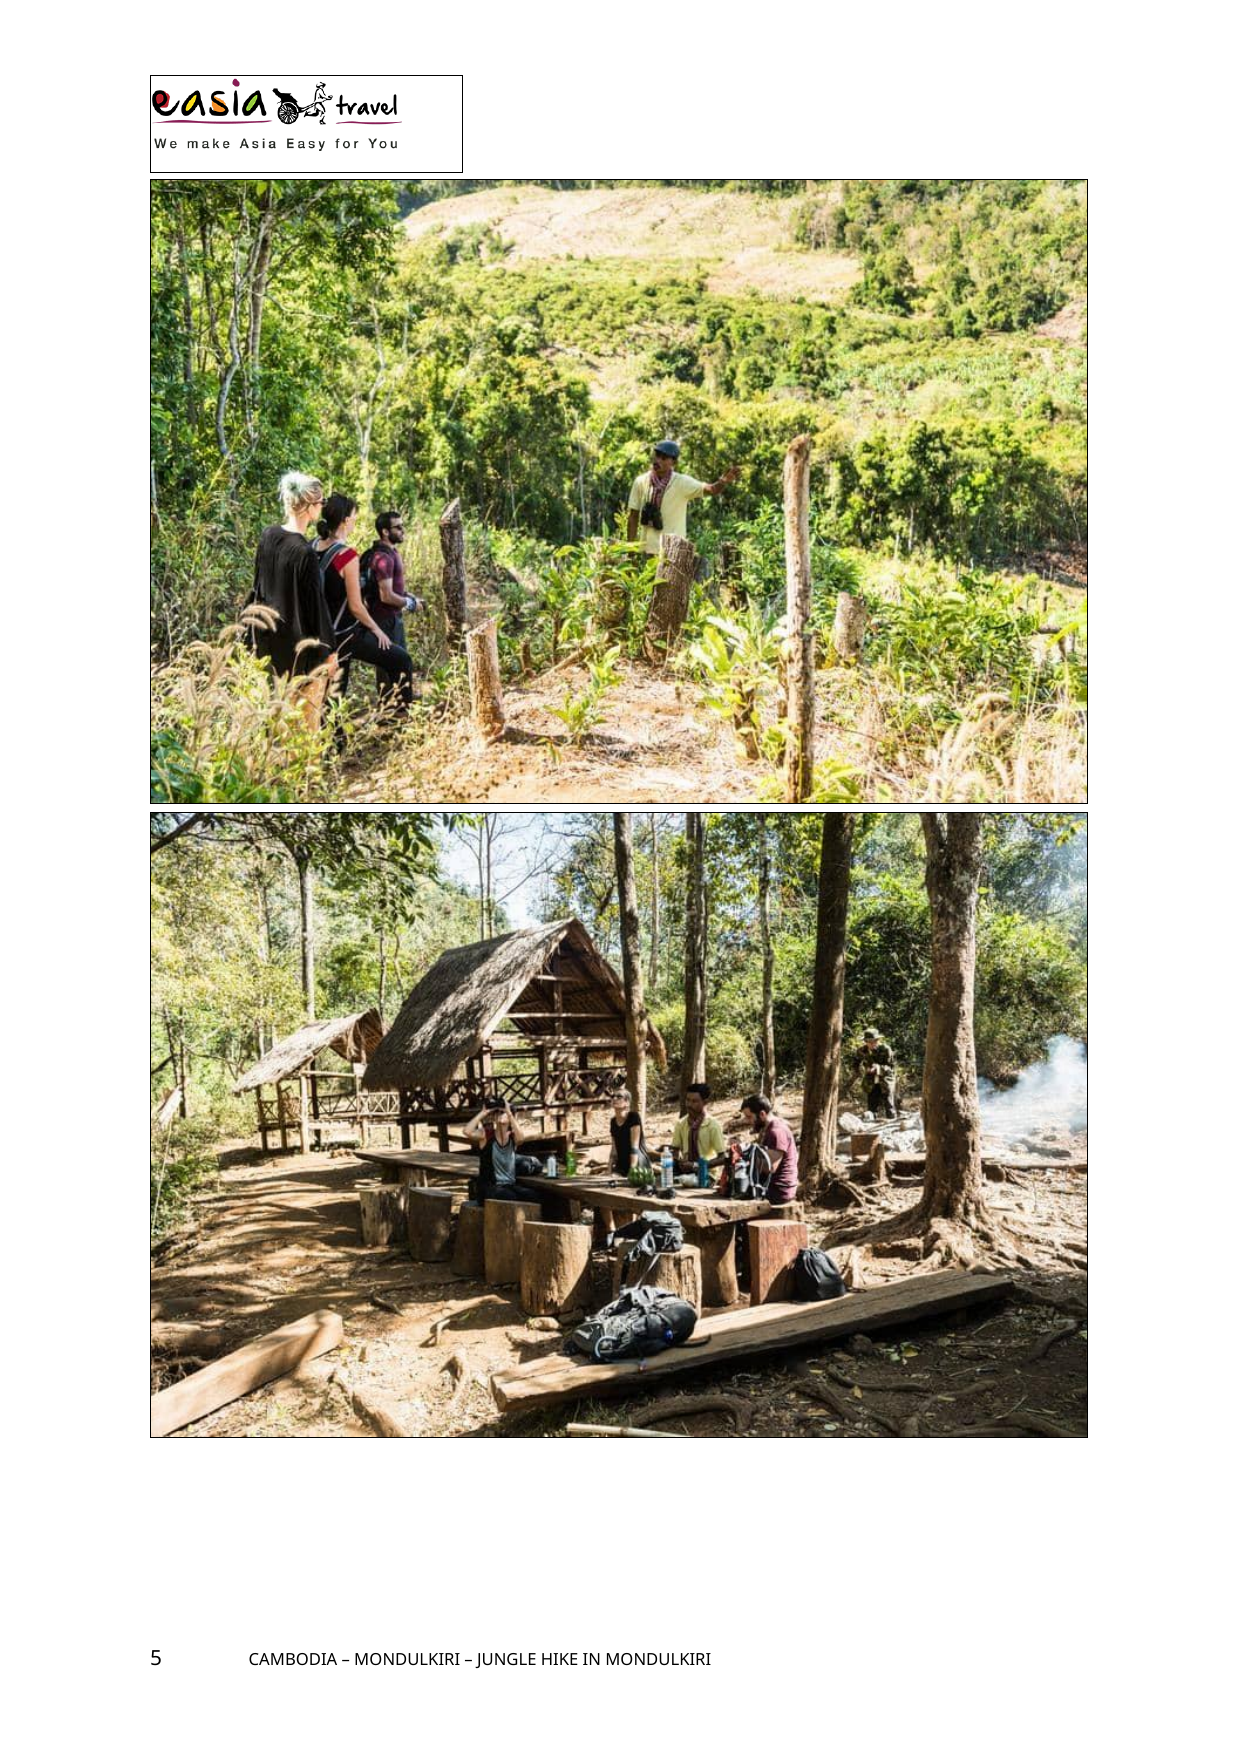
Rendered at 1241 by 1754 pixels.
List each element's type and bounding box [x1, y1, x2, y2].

picture [151, 813, 1087, 1437]
picture [151, 76, 462, 172]
picture [151, 180, 1087, 803]
